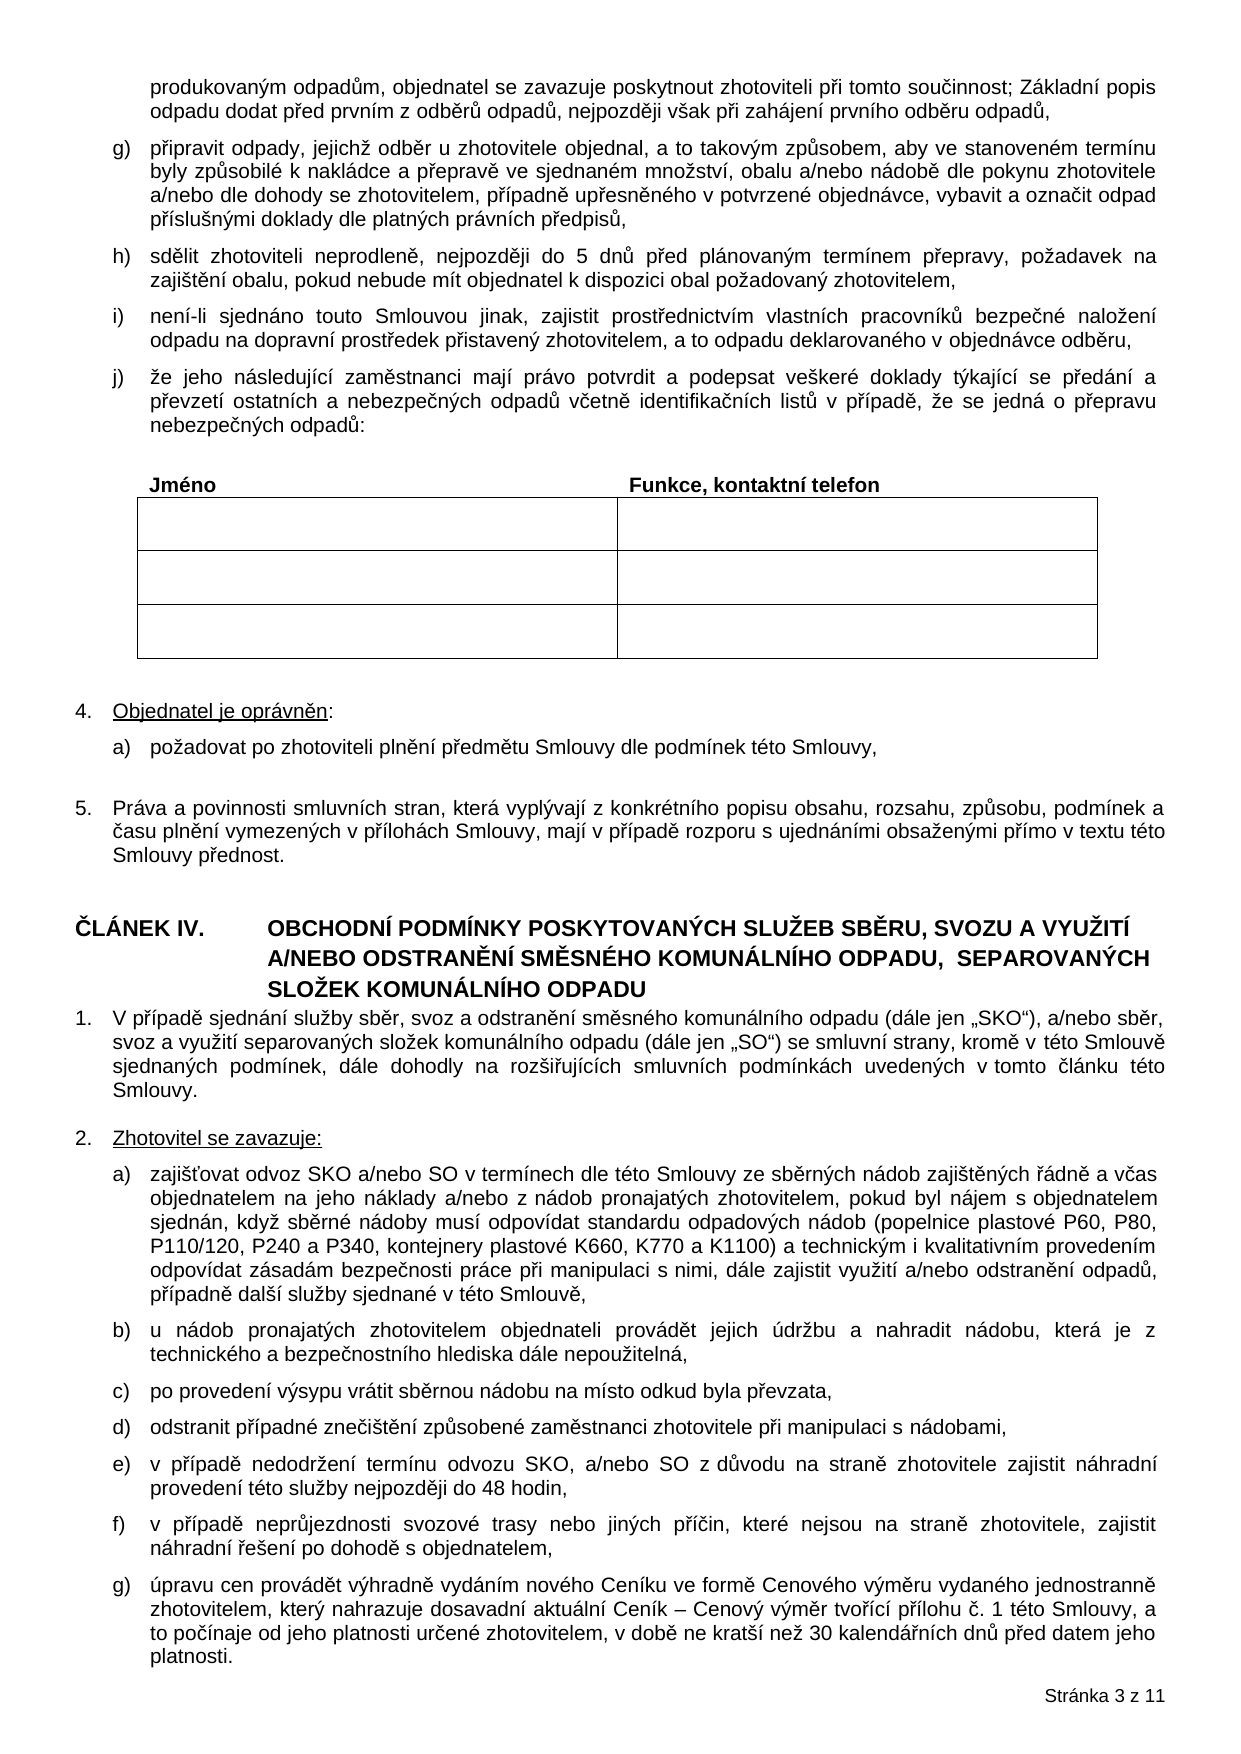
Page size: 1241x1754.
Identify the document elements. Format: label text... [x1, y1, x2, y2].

list Práva a povinnosti smluvních stran, která vyplývají z konkrétního popisu obsahu, rozsahu, způsobu, podmínek a času plnění vymezených v přílohách Smlouvy, mají v případě rozporu s ujednáními obsaženými přímo v textu této Smlouvy přednost. [75, 795, 1165, 867]
table_header Funkce, kontaktní telefon [618, 473, 1097, 497]
list úpravu cen provádět výhradně vydáním nového Ceníku ve formě Cenového výměru vydaného jednostranně zhotovitelem, který nahrazuje dosavadní aktuální Ceník – Cenový výměr tvořící přílohu č. 1 této Smlouvy, a to počínaje od jeho platnosti určené zhotovitelem, v době ne kratší než 30 kalendářních dnů před datem jeho platnosti. [112, 1572, 1158, 1668]
table_cell [618, 551, 1097, 604]
list připravit odpady, jejichž odběr u zhotovitele objednal, a to takovým způsobem, aby ve stanoveném termínu byly způsobilé k nakládce a přepravě ve sjednaném množství, obalu a/nebo nádobě dle pokynu zhotovitele a/nebo dle dohody se zhotovitelem, případně upřesněného v potvrzené objednávce, vybavit a označit odpad příslušnými doklady dle platných právních předpisů, [112, 135, 1158, 231]
list Zhotovitel se zavazuje: [75, 1126, 1165, 1149]
list v případě neprůjezdnosti svozové trasy nebo jiných příčin, které nejsou na straně zhotovitele, zajistit náhradní řešení po dohodě s objednatelem, [112, 1512, 1158, 1560]
list zajišťovat odvoz SKO a/nebo SO v termínech dle této Smlouvy ze sběrných nádob zajištěných řádně a včas objednatelem na jeho náklady a/nebo z nádob pronajatých zhotovitelem, pokud byl nájem s objednatelem sjednán, když sběrné nádoby musí odpovídat standardu odpadových nádob (popelnice plastové P60, P80, P110/120, P P340, kontejnery plastové K660, K770 a K1100) a technickým i kvalitativním provedením odpovídat zásadám bezpečnosti práce při manipulaci s nimi, dále zajistit využití a/nebo odstranění odpadů, případně další služby sjednané v této Smlouvě, [112, 1162, 1158, 1306]
list že jeho následující zaměstnanci mají právo potvrdit a podepsat veškeré doklady týkající se předání a převzetí ostatních a nebezpečných odpadů včetně identifikačních listů v případě, že se jedná o přepravu nebezpečných odpadů: [112, 364, 1158, 436]
list požadovat po zhotoviteli plnění předmětu Smlouvy dle podmínek této Smlouvy, [112, 735, 1158, 759]
table_cell [618, 605, 1097, 657]
table_cell [138, 605, 617, 657]
list V případě sjednání služby sběr, svoz a odstranění směsného komunálního odpadu (dále jen „SKO“), a/nebo sběr, svoz a využití separovaných složek komunálního odpadu (dále jen „SO“) se smluvní strany, kromě v této Smlouvě sjednaných podmínek, dále dohodly na rozšiřujících smluvních podmínkách uvedených v tomto článku této Smlouvy. [75, 1006, 1165, 1102]
table_cell [138, 498, 617, 550]
table_header Jméno [138, 473, 618, 497]
list v případě nedodržení termínu odvozu SKO, a/nebo SO z důvodu na straně zhotovitele zajistit náhradní provedení této služby nejpozději do 48 hodin, [112, 1452, 1158, 1499]
list OBCHODNÍ PODMÍNKY POSKYTOVANÝCH SLUŽEB SBĚRU, SVOZU A VYUŽITÍ A/NEBO ODSTRANĚNÍ SMĚSNÉHO KOMUNÁLNÍHO ODPADU, SEPAROVANÝCH SLOŽEK KOMUNÁLNÍHO ODPADU [75, 915, 1165, 1002]
list není-li sjednáno touto Smlouvou jinak, zajistit prostřednictvím vlastních pracovníků bezpečné naložení odpadu na dopravní prostředek přistavený zhotovitelem, a to odpadu deklarovaného v objednávce odběru, [112, 304, 1158, 352]
list Objednatel je oprávněn: [75, 698, 1158, 722]
list po provedení výsypu vrátit sběrnou nádobu na místo odkud byla převzata, [112, 1379, 1158, 1403]
list u nádob pronajatých zhotovitelem objednateli provádět jejich údržbu a nahradit nádobu, která je z technického a bezpečnostního hlediska dále nepoužitelná, [112, 1318, 1158, 1366]
table_cell [138, 551, 617, 604]
table_cell [618, 498, 1097, 550]
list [112, 75, 1158, 123]
list sdělit zhotoviteli neprodleně, nejpozději do 5 dnů před plánovaným termínem přepravy, požadavek na zajištění obalu, pokud nebude mít objednatel k dispozici obal požadovaný zhotovitelem, [112, 244, 1158, 292]
list odstranit případné znečištění způsobené zaměstnanci zhotovitele při manipulaci s nádobami, [112, 1415, 1158, 1439]
